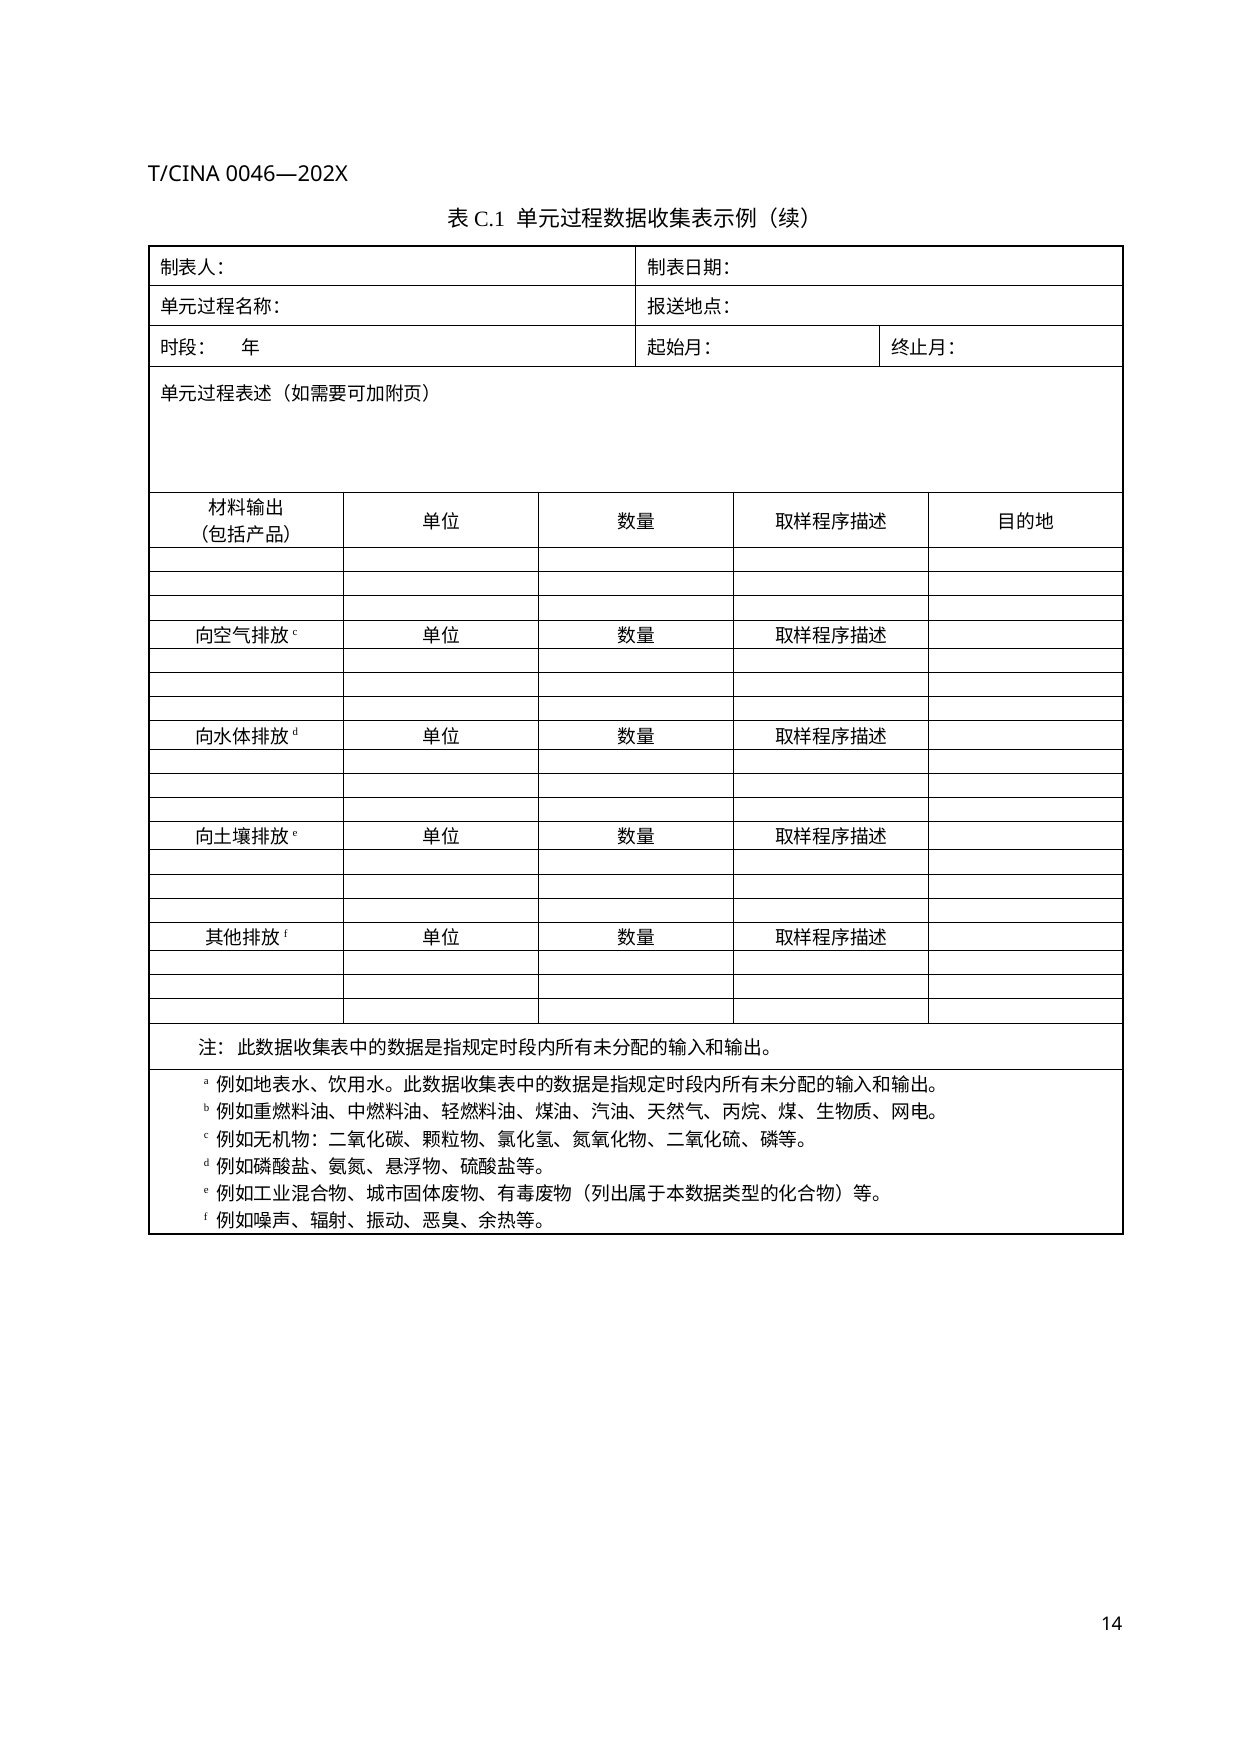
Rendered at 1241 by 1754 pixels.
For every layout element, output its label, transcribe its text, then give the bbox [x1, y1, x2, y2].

table_cell [344, 596, 538, 619]
table_cell [929, 649, 1122, 672]
table_cell [344, 572, 538, 595]
table_cell [734, 673, 928, 696]
table_cell [929, 750, 1122, 773]
table_cell [344, 673, 538, 696]
table_cell [929, 774, 1122, 797]
table_cell [539, 999, 733, 1022]
table_cell 终止月： [880, 326, 1122, 366]
table_cell [929, 899, 1122, 922]
table_cell [344, 774, 538, 797]
table_cell 单元过程名称： [150, 286, 635, 325]
table_cell [344, 850, 538, 873]
table_cell 单位 [344, 621, 538, 648]
table_cell 单位 [344, 721, 538, 748]
table_cell [150, 951, 343, 974]
table_cell [929, 822, 1122, 849]
table_cell [344, 951, 538, 974]
table_cell [150, 798, 343, 821]
table_cell [929, 673, 1122, 696]
table_cell 向水体排放d [150, 721, 343, 748]
table_header 制表人： [150, 247, 635, 285]
table_cell [539, 750, 733, 773]
table_cell [539, 697, 733, 720]
table_cell [539, 649, 733, 672]
table_cell [344, 899, 538, 922]
table_cell [150, 673, 343, 696]
table_cell [344, 548, 538, 571]
table_cell 报送地点： [636, 286, 1122, 325]
table_cell [539, 975, 733, 998]
table_cell [929, 697, 1122, 720]
table_cell [150, 899, 343, 922]
table_cell [734, 899, 928, 922]
table_cell [539, 899, 733, 922]
table_cell [929, 951, 1122, 974]
table_cell [150, 572, 343, 595]
table_cell [929, 975, 1122, 998]
table_cell [150, 774, 343, 797]
table_cell 例如地表水、饮用水。此数据收集表中的数据是指规定时段内所有未分配的输入和输出。 例如重燃料油、中燃料油、轻燃料油、煤油、汽油、天然气、丙烷、煤、生物质、网电。 例如无机物：二氧化碳、颗粒物、氯化氢、氮氧化物、二氧化硫、磷等。 例如磷酸盐、氨氮、悬浮物、硫酸盐等。 例如工业混合物、城市固体废物、有毒废物（列出属于本数据类型的化合物）等。 例如噪声、辐射、振动、恶臭、余热等。 [150, 1070, 1122, 1233]
table_cell [929, 850, 1122, 873]
table_cell [734, 750, 928, 773]
table_cell 向土壤排放e [150, 822, 343, 849]
table_cell [929, 999, 1122, 1022]
table_cell [539, 875, 733, 898]
table_cell 此数据收集表中的数据是指规定时段内所有未分配的输入和输出。 [150, 1024, 1122, 1069]
table_cell [734, 875, 928, 898]
table_cell 数量 [539, 721, 733, 748]
table_cell [929, 798, 1122, 821]
table_cell 取样程序描述 [734, 923, 928, 950]
table_cell [539, 673, 733, 696]
table_cell [539, 774, 733, 797]
table_cell 数量 [539, 621, 733, 648]
table_cell [734, 850, 928, 873]
table_cell [929, 875, 1122, 898]
table_cell [150, 649, 343, 672]
table_cell [539, 572, 733, 595]
text 表C.1 单元过程数据收集表示例（续） [148, 201, 1122, 232]
table_cell [929, 721, 1122, 748]
table_cell 其他排放f [150, 923, 343, 950]
table_cell [344, 798, 538, 821]
table_cell [734, 951, 928, 974]
table_cell [344, 999, 538, 1022]
table_cell [539, 798, 733, 821]
table_cell 单位 [344, 822, 538, 849]
table_cell 取样程序描述 [734, 721, 928, 748]
table_cell [539, 850, 733, 873]
table_cell [734, 596, 928, 619]
table_cell [929, 572, 1122, 595]
table_cell [734, 798, 928, 821]
table_cell [344, 975, 538, 998]
table_cell [539, 951, 733, 974]
table_cell [929, 621, 1122, 648]
table_cell [734, 999, 928, 1022]
table_cell [150, 975, 343, 998]
table_cell [539, 596, 733, 619]
table_cell 向空气排放c [150, 621, 343, 648]
table_cell [539, 548, 733, 571]
table_cell 时段： 年 [150, 326, 635, 366]
table_cell [344, 649, 538, 672]
table_cell [734, 774, 928, 797]
table_cell [150, 875, 343, 898]
table_cell [929, 548, 1122, 571]
table_cell [734, 697, 928, 720]
table_cell 取样程序描述 [734, 822, 928, 849]
table_cell [344, 875, 538, 898]
table_cell [150, 548, 343, 571]
table_cell 取样程序描述 [734, 621, 928, 648]
table_cell [150, 850, 343, 873]
table_cell 单位 [344, 923, 538, 950]
table_cell 起始月： [636, 326, 879, 366]
table_cell 单位 [344, 493, 538, 547]
table_cell [150, 697, 343, 720]
table_cell [929, 923, 1122, 950]
table_cell [734, 649, 928, 672]
table_cell 数量 [539, 493, 733, 547]
table_cell 单元过程表述（如需要可加附页） [150, 367, 1122, 492]
table_cell 数量 [539, 822, 733, 849]
table_cell 材料输出 （包括产品） [150, 493, 343, 547]
table_cell 目的地 [929, 493, 1122, 547]
table_cell [929, 596, 1122, 619]
table_header 制表日期： [636, 247, 1122, 285]
table_cell [344, 750, 538, 773]
table_cell [150, 596, 343, 619]
table_cell [734, 572, 928, 595]
table_cell [344, 697, 538, 720]
table_cell [734, 975, 928, 998]
table_cell 取样程序描述 [734, 493, 928, 547]
table_cell [734, 548, 928, 571]
table_cell [150, 750, 343, 773]
table_cell 数量 [539, 923, 733, 950]
table_cell [150, 999, 343, 1022]
